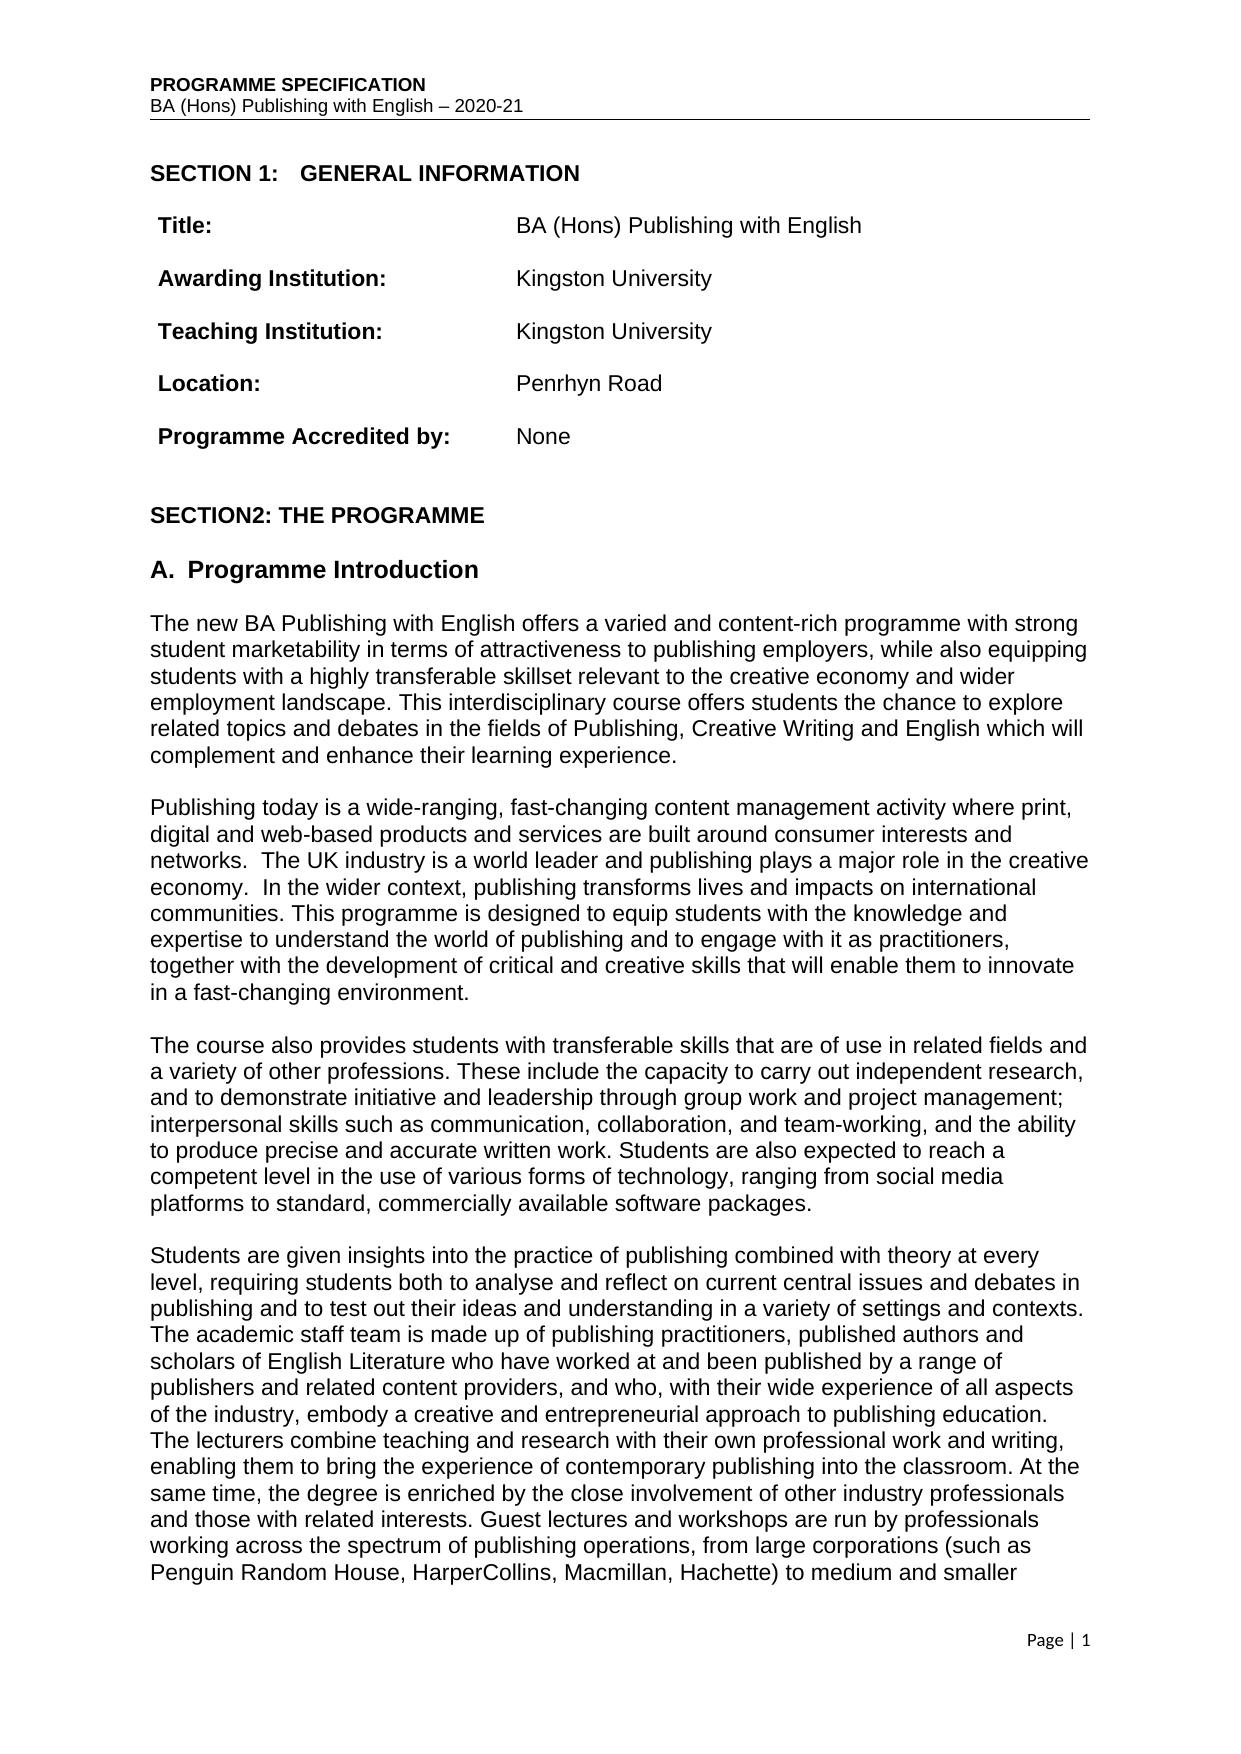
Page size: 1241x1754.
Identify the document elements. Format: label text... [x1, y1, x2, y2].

text The course also provides students with transferable skills that are of use in related fields and a variety of other professions. These include the capacity to carry out independent research, and to demonstrate initiative and leadership through group work and project management; interpersonal skills such as communication, collaboration, and team-working, and the ability to produce precise and accurate written work. Students are also expected to reach a competent level in the use of various forms of technology, ranging from social media platforms to standard, commercially available software packages. [150, 1032, 1090, 1216]
table_cell Penrhyn Road [505, 370, 1087, 423]
table_header Title: [146, 212, 504, 265]
text The new BA Publishing with English offers a varied and content-rich programme with strong student marketability in terms of attractiveness to publishing employers, while also equipping students with a highly transferable skillset relevant to the creative economy and wider employment landscape. This interdisciplinary course offers students the chance to explore related topics and debates in the fields of Publishing, Creative Writing and English which will complement and enhance their learning experience. [150, 610, 1090, 768]
text SECTION 1: GENERAL INFORMATION [150, 159, 1090, 186]
table_header BA (Hons) Publishing with English [505, 212, 1087, 265]
list Programme Introduction [150, 555, 1090, 583]
table_cell Awarding Institution: [146, 265, 504, 318]
text SECTION2: THE PROGRAMME [150, 502, 1090, 528]
text Publishing today is a wide-ranging, fast-changing content management activity where print, digital and web-based products and services are built around consumer interests and networks. The UK industry is a world leader and publishing plays a major role in the creative economy. In the wider context, publishing transforms lives and impacts on international communities. This programme is designed to equip students with the knowledge and expertise to understand the world of publishing and to engage with it as practitioners, together with the development of critical and creative skills that will enable them to innovate in a fast-changing environment. [150, 794, 1090, 1005]
table_cell Location: [146, 370, 504, 423]
table_cell Kingston University [505, 265, 1087, 318]
table_cell Teaching Institution: [146, 318, 504, 370]
table_cell Kingston University [505, 318, 1087, 370]
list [150, 1242, 1090, 1585]
table_cell None [505, 423, 1087, 476]
table_cell Programme Accredited by: [146, 423, 504, 476]
